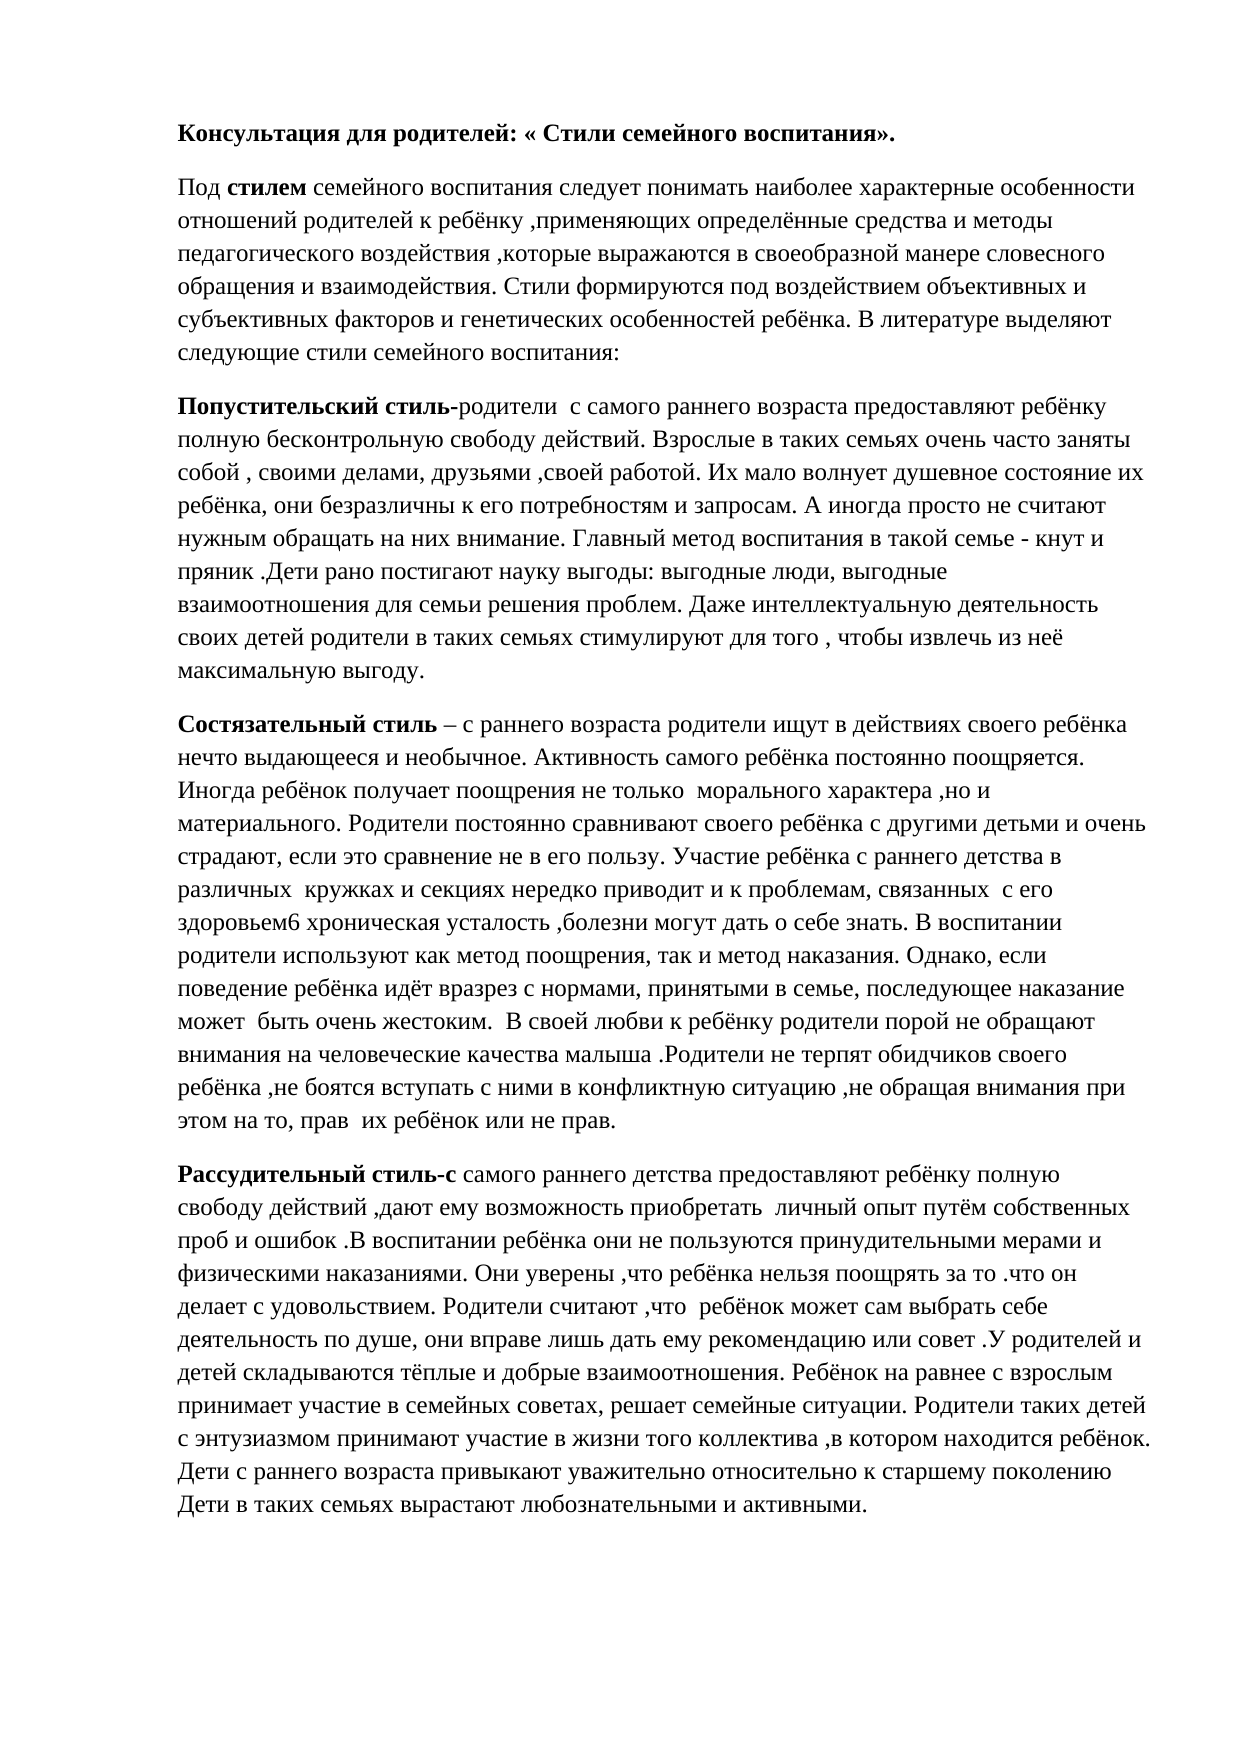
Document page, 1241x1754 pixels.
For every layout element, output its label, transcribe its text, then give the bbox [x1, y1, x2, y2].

text Рассудительный стиль-с самого раннего детства предоставляют ребёнку полную свободу действий ,дают ему возможность приобретать личный опыт путём собственных проб и ошибок .В воспитании ребёнка они не пользуются принудительными мерами и физическими наказаниями. Они уверены ,что ребёнка нельзя поощрять за то .что он делает с удовольствием. Родители считают ,что ребёнок может сам выбрать себе деятельность по душе, они вправе лишь дать ему рекомендацию или совет .У родителей и детей складываются тёплые и добрые взаимоотношения. Ребёнок на равнее с взрослым принимает участие в семейных советах, решает семейные ситуации. Родители таких детей с энтузиазмом принимают участие в жизни того коллектива ,в котором находится ребёнок. Дети с раннего возраста привыкают уважительно относительно к старшему поколению Дети в таких семьях вырастают любознательными и активными. [177, 1159, 1152, 1518]
text Консультация для родителей: « Стили семейного воспитания». [177, 118, 1152, 147]
text Состязательный стиль – с раннего возраста родители ищут в действиях своего ребёнка нечто выдающееся и необычное. Активность самого ребёнка постоянно поощряется. Иногда ребёнок получает поощрения не только морального характера ,но и материального. Родители постоянно сравнивают своего ребёнка с другими детьми и очень страдают, если это сравнение не в его пользу. Участие ребёнка с раннего детства в различных кружках и секциях нередко приводит и к проблемам, связанных с его здоровьем6 хроническая усталость ,болезни могут дать о себе знать. В воспитании родители используют как метод поощрения, так и метод наказания. Однако, если поведение ребёнка идёт вразрез с нормами, принятыми в семье, последующее наказание может быть очень жестоким. В своей любви к ребёнку родители порой не обращают внимания на человеческие качества малыша .Родители не терпят обидчиков своего ребёнка ,не боятся вступать с ними в конфликтную ситуацию ,не обращая внимания при этом на то, прав их ребёнок или не прав. [177, 709, 1152, 1134]
text Попустительский стиль-родители с самого раннего возраста предоставляют ребёнку полную бесконтрольную свободу действий. Взрослые в таких семьях очень часто заняты собой , своими делами, друзьями ,своей работой. Их мало волнует душевное состояние их ребёнка, они безразличны к его потребностям и запросам. А иногда просто не считают нужным обращать на них внимание. Главный метод воспитания в такой семье - кнут и пряник .Дети рано постигают науку выгоды: выгодные люди, выгодные взаимоотношения для семьи решения проблем. Даже интеллектуальную деятельность своих детей родители в таких семьях стимулируют для того , чтобы извлечь из неё максимальную выгоду. [177, 391, 1152, 684]
text Под стилем семейного воспитания следует понимать наиболее характерные особенности отношений родителей к ребёнку ,применяющих определённые средства и методы педагогического воздействия ,которые выражаются в своеобразной манере словесного обращения и взаимодействия. Стили формируются под воздействием объективных и субъективных факторов и генетических особенностей ребёнка. В литературе выделяют следующие стили семейного воспитания: [177, 172, 1152, 366]
